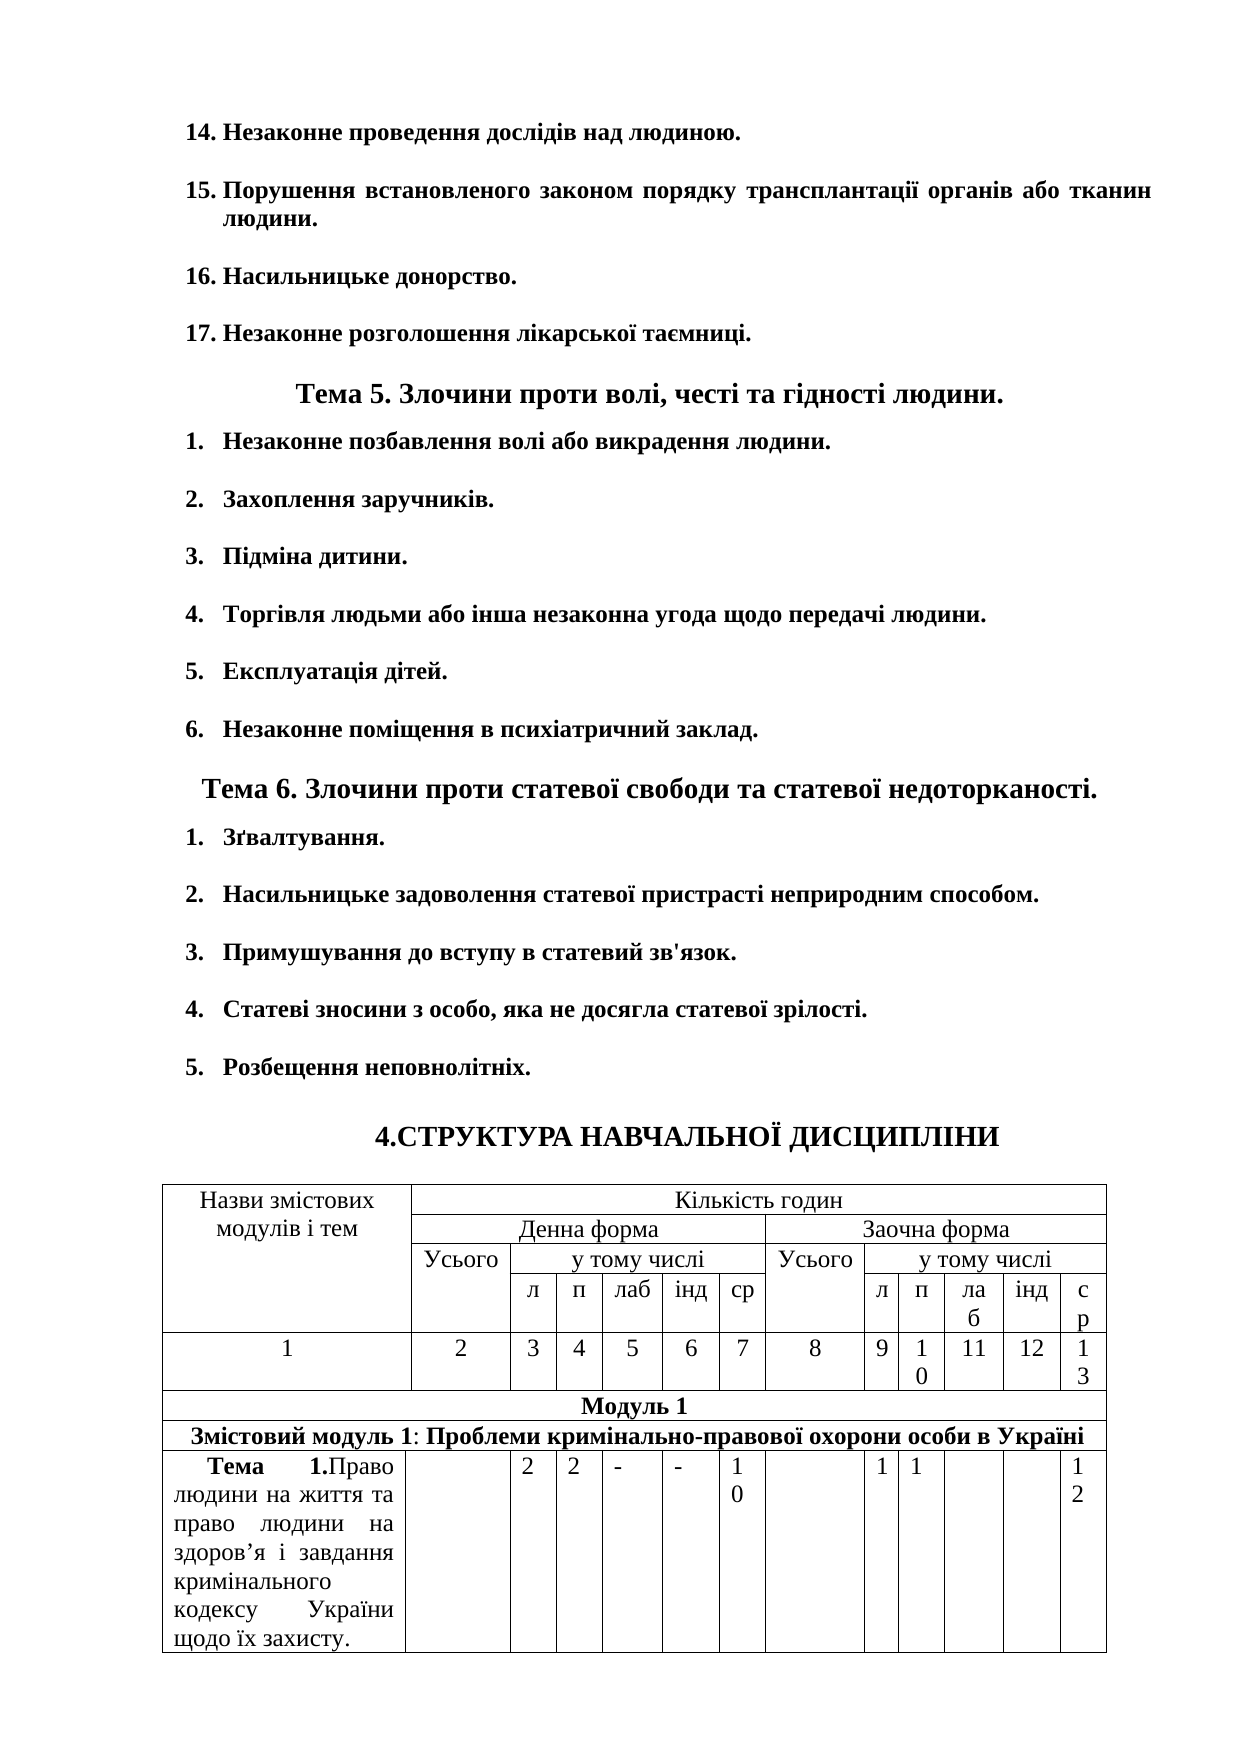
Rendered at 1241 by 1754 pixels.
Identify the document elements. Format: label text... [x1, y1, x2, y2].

table_cell 7 [720, 1333, 765, 1390]
table_cell п [899, 1274, 944, 1332]
list Розбещення неповнолітніх. [185, 1052, 1152, 1080]
list Примушування до вступу в статевий зв'язок. [185, 937, 1152, 965]
table_cell лаб [945, 1274, 1003, 1332]
table_cell [766, 1451, 864, 1652]
list Незаконне проведення дослідів над людиною. [185, 117, 1152, 146]
table_cell 12 [1004, 1333, 1060, 1390]
table_cell [945, 1451, 1003, 1652]
list Зґвалтування. [185, 822, 1152, 850]
table_cell Модуль 1 [163, 1391, 1106, 1420]
table_cell 2 [557, 1451, 602, 1652]
table_cell 1 [899, 1451, 944, 1652]
table_cell у тому числі [865, 1244, 1106, 1273]
table_cell 10 [720, 1451, 765, 1652]
table_cell 10 [899, 1333, 944, 1390]
table_cell л [865, 1274, 898, 1332]
list Незаконне розголошення лікарської таємниці. [185, 318, 1152, 347]
table_cell інд [1004, 1274, 1060, 1332]
table_cell 4 [557, 1333, 602, 1390]
table_cell Тема 1.Право людини на життя та право людини на здоров’я і завдання кримінального кодексу України щодо їх захисту. [163, 1451, 405, 1652]
table_cell ср [1061, 1274, 1106, 1332]
table_cell Змістовий модуль 1: Проблеми кримінально-правової охорони особи в Україні [163, 1421, 1106, 1450]
table_cell 5 [603, 1333, 662, 1390]
table_cell Усього [412, 1244, 510, 1332]
table_header Назви змістових модулів і тем [163, 1185, 411, 1332]
table_cell лаб [603, 1274, 662, 1332]
table_cell Денна форма [412, 1215, 765, 1243]
table_cell Заочна форма [766, 1215, 1106, 1243]
table_cell - [663, 1451, 719, 1652]
list Незаконне поміщення в психіатричний заклад. [185, 714, 1152, 743]
table_cell [1004, 1451, 1060, 1652]
table_cell у тому числі [511, 1244, 765, 1273]
table_cell 6 [663, 1333, 719, 1390]
table_cell Усього [766, 1244, 864, 1332]
table_cell 11 [945, 1333, 1003, 1390]
table_cell - [603, 1451, 662, 1652]
text Тема 5. Злочини проти волі, честі та гідності людини. [148, 376, 1152, 409]
list Насильницьке задоволення статевої пристрасті неприродним способом. [185, 879, 1152, 908]
table_cell 2 [511, 1451, 556, 1652]
table_cell л [511, 1274, 556, 1332]
text 4.СТРУКТУРА НАВЧАЛЬНОЇ ДИСЦИПЛІНИ [223, 1119, 1152, 1152]
list Порушення встановленого законом порядку трансплантації органів або тканин людини. [185, 175, 1152, 232]
list Підміна дитини. [185, 541, 1152, 570]
table_cell 2 [412, 1333, 510, 1390]
table_cell п [557, 1274, 602, 1332]
table_cell 8 [766, 1333, 864, 1390]
list Захоплення заручників. [185, 484, 1152, 513]
list Торгівля людьми або інша незаконна угода щодо передачі людини. [185, 599, 1152, 628]
list Насильницьке донорство. [185, 261, 1152, 290]
table_cell інд [663, 1274, 719, 1332]
table_cell 1 [865, 1451, 898, 1652]
table_cell 3 [511, 1333, 556, 1390]
list Експлуатація дітей. [185, 656, 1152, 685]
list Статеві зносини з особо, яка не досягла статевої зрілості. [185, 994, 1152, 1023]
text Тема 6. Злочини проти статевої свободи та статевої недоторканості. [148, 771, 1152, 805]
table_cell 12 [1061, 1451, 1106, 1652]
table_cell 13 [1061, 1333, 1106, 1390]
list Незаконне позбавлення волі або викрадення людини. [185, 426, 1152, 455]
table_header Кількість годин [412, 1185, 1106, 1213]
table_cell 1 [163, 1333, 411, 1390]
table_cell 9 [865, 1333, 898, 1390]
table_cell [406, 1451, 510, 1652]
table_cell ср [720, 1274, 765, 1332]
